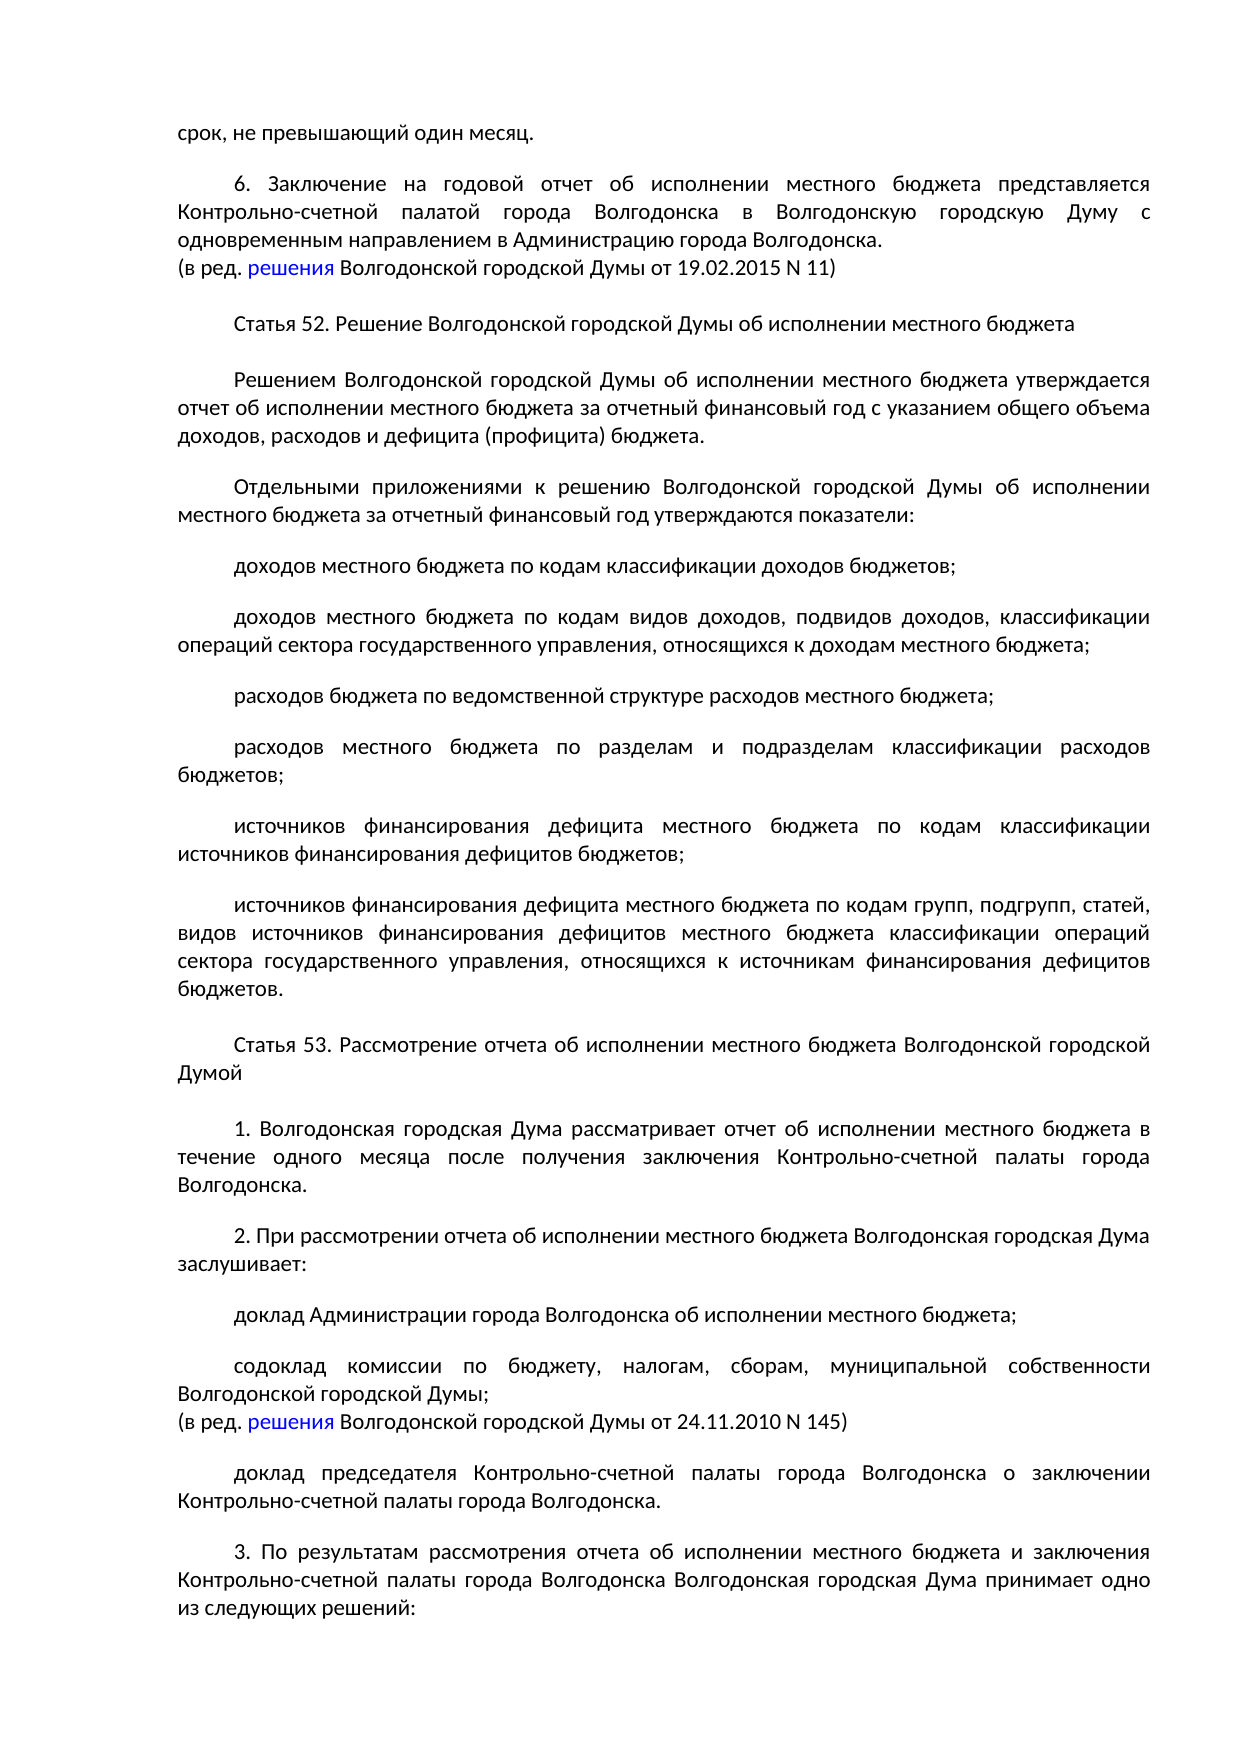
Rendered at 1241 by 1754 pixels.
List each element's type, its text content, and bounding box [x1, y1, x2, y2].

text 2. При рассмотрении отчета об исполнении местного бюджета Волгодонская городская Дума заслушивает: [177, 1221, 1152, 1277]
text источников финансирования дефицита местного бюджета по кодам групп, подгрупп, статей, видов источников финансирования дефицитов местного бюджета классификации операций сектора государственного управления, относящихся к источникам финансирования дефицитов бюджетов. [177, 890, 1152, 1002]
text источников финансирования дефицита местного бюджета по кодам классификации источников финансирования дефицитов бюджетов; [177, 811, 1152, 867]
text расходов бюджета по ведомственной структуре расходов местного бюджета; [177, 681, 1152, 709]
text Статья 52. Решение Волгодонской городской Думы об исполнении местного бюджета [177, 309, 1152, 337]
text 1. Волгодонская городская Дума рассматривает отчет об исполнении местного бюджета в течение одного месяца после получения заключения Контрольно-счетной палаты города Волгодонска. [177, 1114, 1152, 1198]
text содоклад комиссии по бюджету, налогам, сборам, муниципальной собственности Волгодонской городской Думы; [177, 1351, 1152, 1407]
text 6. Заключение на годовой отчет об исполнении местного бюджета представляется Контрольно-счетной палатой города Волгодонска в Волгодонскую городскую Думу с одновременным направлением в Администрацию города Волгодонска. [177, 169, 1152, 253]
text доклад председателя Контрольно-счетной палаты города Волгодонска о заключении Контрольно-счетной палаты города Волгодонска. [177, 1458, 1152, 1514]
text доходов местного бюджета по кодам классификации доходов бюджетов; [177, 551, 1152, 579]
text доклад Администрации города Волгодонска об исполнении местного бюджета; [177, 1300, 1152, 1328]
text Отдельными приложениями к решению Волгодонской городской Думы об исполнении местного бюджета за отчетный финансовый год утверждаются показатели: [177, 472, 1152, 528]
text Статья 53. Рассмотрение отчета об исполнении местного бюджета Волгодонской городской Думой [177, 1030, 1152, 1086]
text доходов местного бюджета по кодам видов доходов, подвидов доходов, классификации операций сектора государственного управления, относящихся к доходам местного бюджета; [177, 602, 1152, 658]
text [177, 118, 1152, 146]
text расходов местного бюджета по разделам и подразделам классификации расходов бюджетов; [177, 732, 1152, 788]
text Решением Волгодонской городской Думы об исполнении местного бюджета утверждается отчет об исполнении местного бюджета за отчетный финансовый год с указанием общего объема доходов, расходов и дефицита (профицита) бюджета. [177, 365, 1152, 449]
text (в ред. решения Волгодонской городской Думы от 24.11.2010 N 145) [177, 1407, 1152, 1435]
text 3. По результатам рассмотрения отчета об исполнении местного бюджета и заключения Контрольно-счетной палаты города Волгодонска Волгодонская городская Дума принимает одно из следующих решений: [177, 1537, 1152, 1621]
text (в ред. решения Волгодонской городской Думы от 19.02.2015 N 11) [177, 253, 1152, 281]
